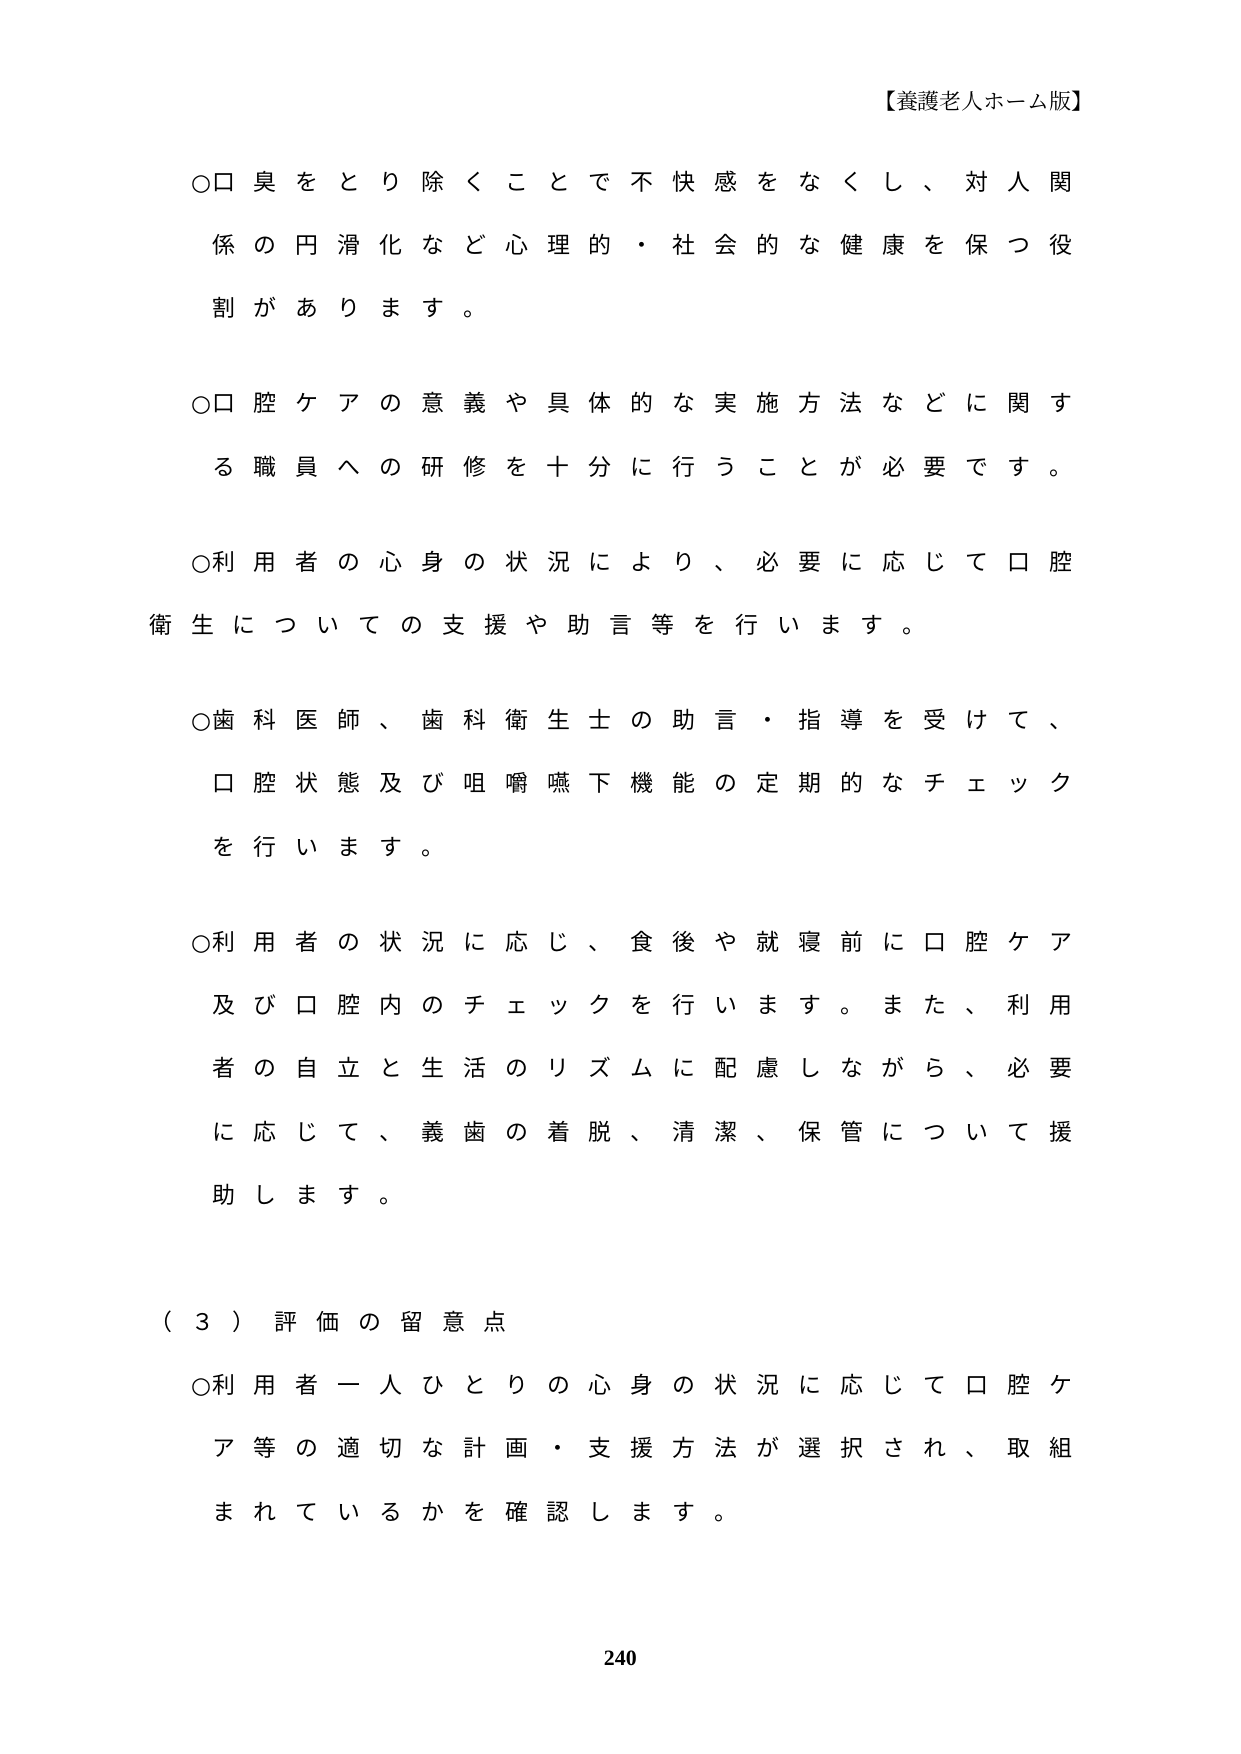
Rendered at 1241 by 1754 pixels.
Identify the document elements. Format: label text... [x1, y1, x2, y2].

text （３）評価の留意点 [149, 1289, 1091, 1352]
text ○利用者の心身の状況により、必要に応じて口腔衛生についての支援や助言等を行います。 [149, 529, 1091, 655]
text ○口臭をとり除くことで不快感をなくし、対人関係の円滑化など心理的・社会的な健康を保つ役割があります。 [170, 149, 1091, 339]
text ○利用者一人ひとりの心身の状況に応じて口腔ケア等の適切な計画・支援方法が選択され、取組まれているかを確認します。 [170, 1352, 1091, 1542]
text ○口腔ケアの意義や具体的な実施方法などに関する職員への研修を十分に行うことが必要です。 [170, 370, 1091, 497]
text ○利用者の状況に応じ、食後や就寝前に口腔ケア及び口腔内のチェックを行います。また、利用者の自立と生活のリズムに配慮しながら、必要に応じて、義歯の着脱、清潔、保管について援助します。 [170, 909, 1091, 1225]
text ○歯科医師、歯科衛生士の助言・指導を受けて、口腔状態及び咀嚼嚥下機能の定期的なチェックを行います。 [170, 687, 1091, 877]
